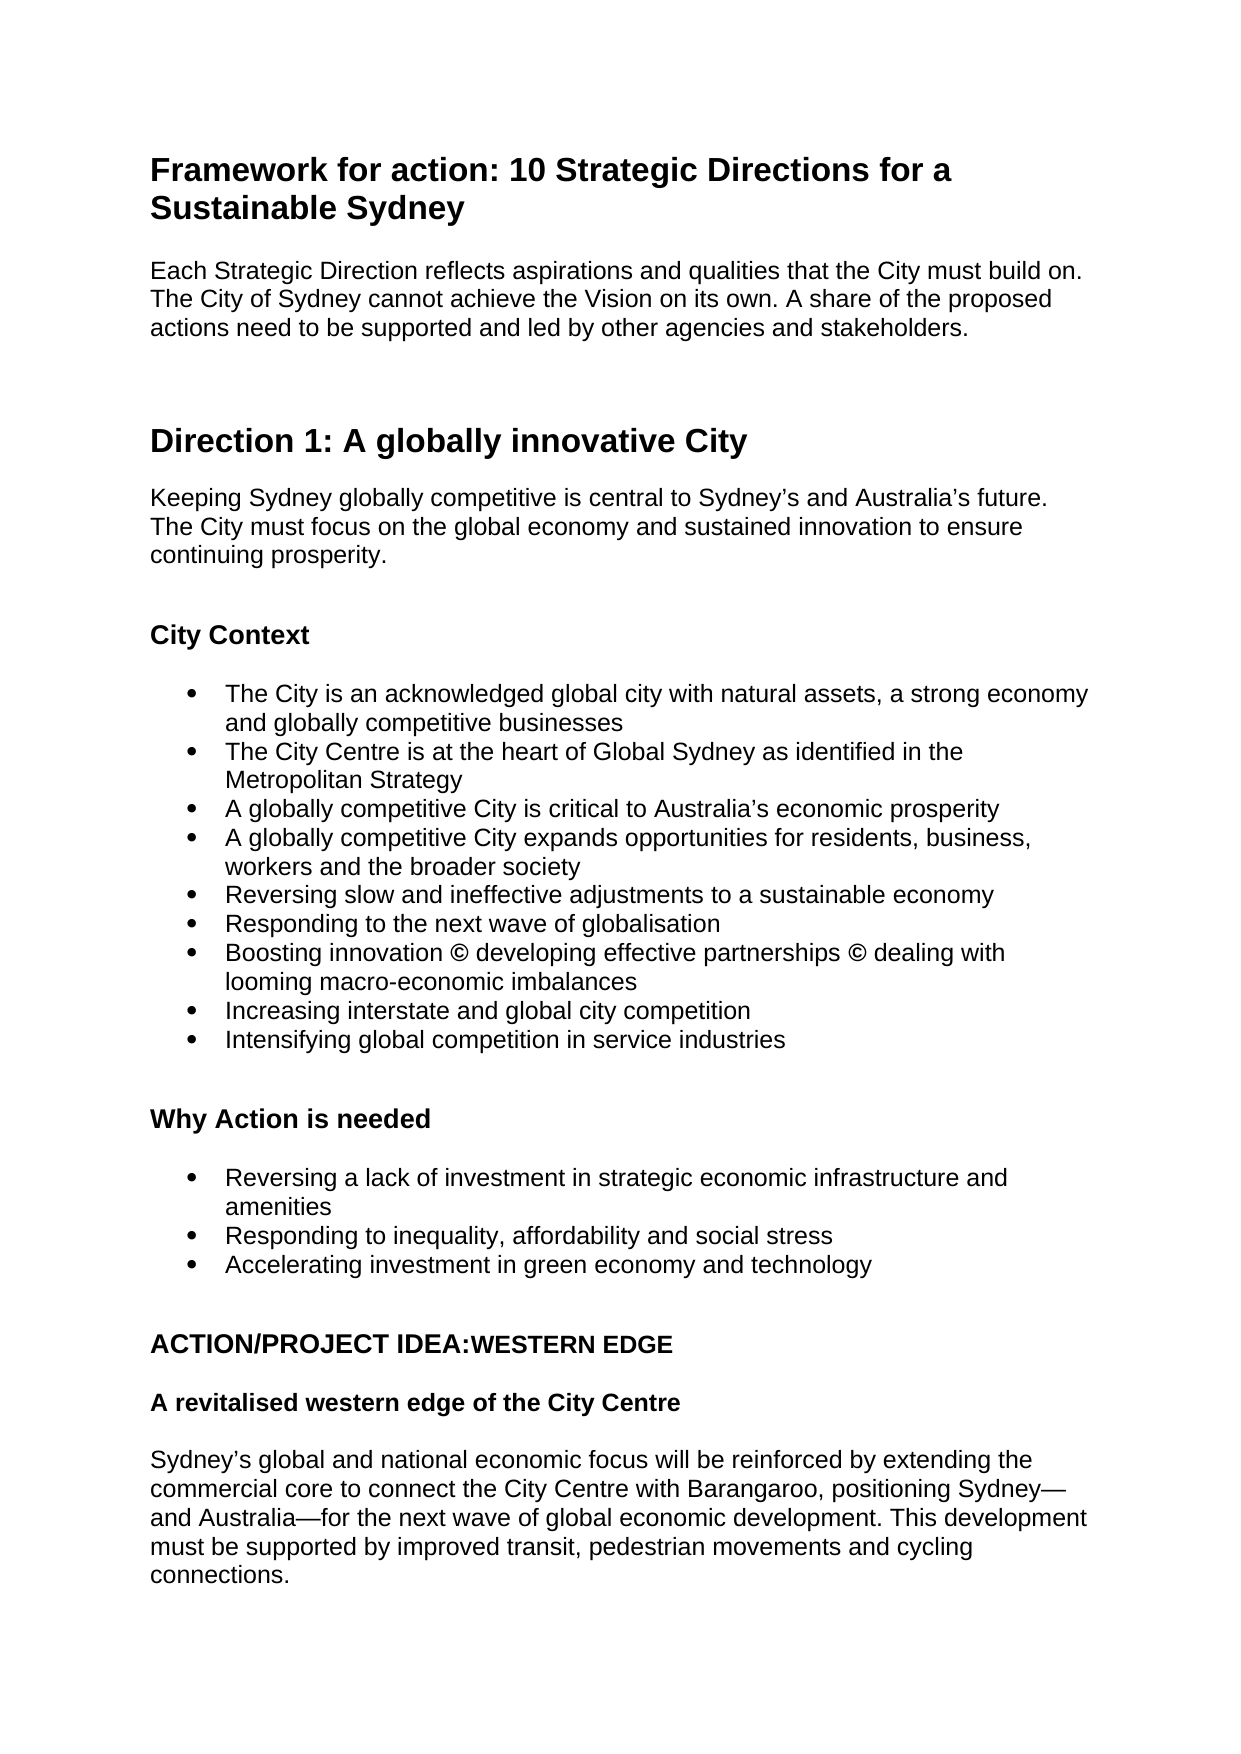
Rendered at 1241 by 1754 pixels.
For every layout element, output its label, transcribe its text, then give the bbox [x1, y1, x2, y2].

subtitle ACTION/PROJECT IDEA:WESTERN EDGE [150, 1328, 1090, 1359]
list Accelerating investment in green economy and technology [187, 1249, 1090, 1278]
subtitle Why Action is needed [150, 1103, 1090, 1134]
text Keeping Sydney globally competitive is central to Sydney’s and Australia’s future. The City must focus on the global economy and sustained innovation to ensure continuing prosperity. [150, 483, 1090, 569]
text Each Strategic Direction reflects aspirations and qualities that the City must build on. The City of Sydney cannot achieve the Vision on its own. A share of the proposed actions need to be supported and led by other agencies and stakeholders. [150, 256, 1090, 342]
subtitle Direction 1: A globally innovative City [150, 421, 1090, 459]
list Reversing a lack of investment in strategic economic infrastructure and amenities [187, 1163, 1090, 1221]
list Reversing slow and ineffective adjustments to a sustainable economy [187, 881, 1090, 909]
list The City Centre is at the heart of Global Sydney as identified in the Metropolitan Strategy [187, 736, 1090, 794]
list Boosting innovation © developing effective partnerships © dealing with looming macro-economic imbalances [187, 938, 1090, 996]
text Sydney’s global and national economic focus will be reinforced by extending the commercial core to connect the City Centre with Barangaroo, positioning Sydney—and Australia—for the next wave of global economic development. This development must be supported by improved transit, pedestrian movements and cycling connections. [150, 1446, 1090, 1589]
subtitle Framework for action: 10 Strategic Directions for a Sustainable Sydney [150, 150, 1090, 227]
list The City is an acknowledged global city with natural assets, a strong economy and globally competitive businesses [187, 679, 1090, 736]
list Increasing interstate and global city competition [187, 996, 1090, 1025]
list Responding to inequality, affordability and social stress [187, 1221, 1090, 1249]
text A revitalised western edge of the City Centre [150, 1388, 1090, 1417]
list Intensifying global competition in service industries [187, 1025, 1090, 1053]
list A globally competitive City is critical to Australia’s economic prosperity [187, 794, 1090, 823]
list A globally competitive City expands opportunities for residents, business, workers and the broader society [187, 823, 1090, 881]
list Responding to the next wave of globalisation [187, 909, 1090, 938]
subtitle City Context [150, 619, 1090, 650]
